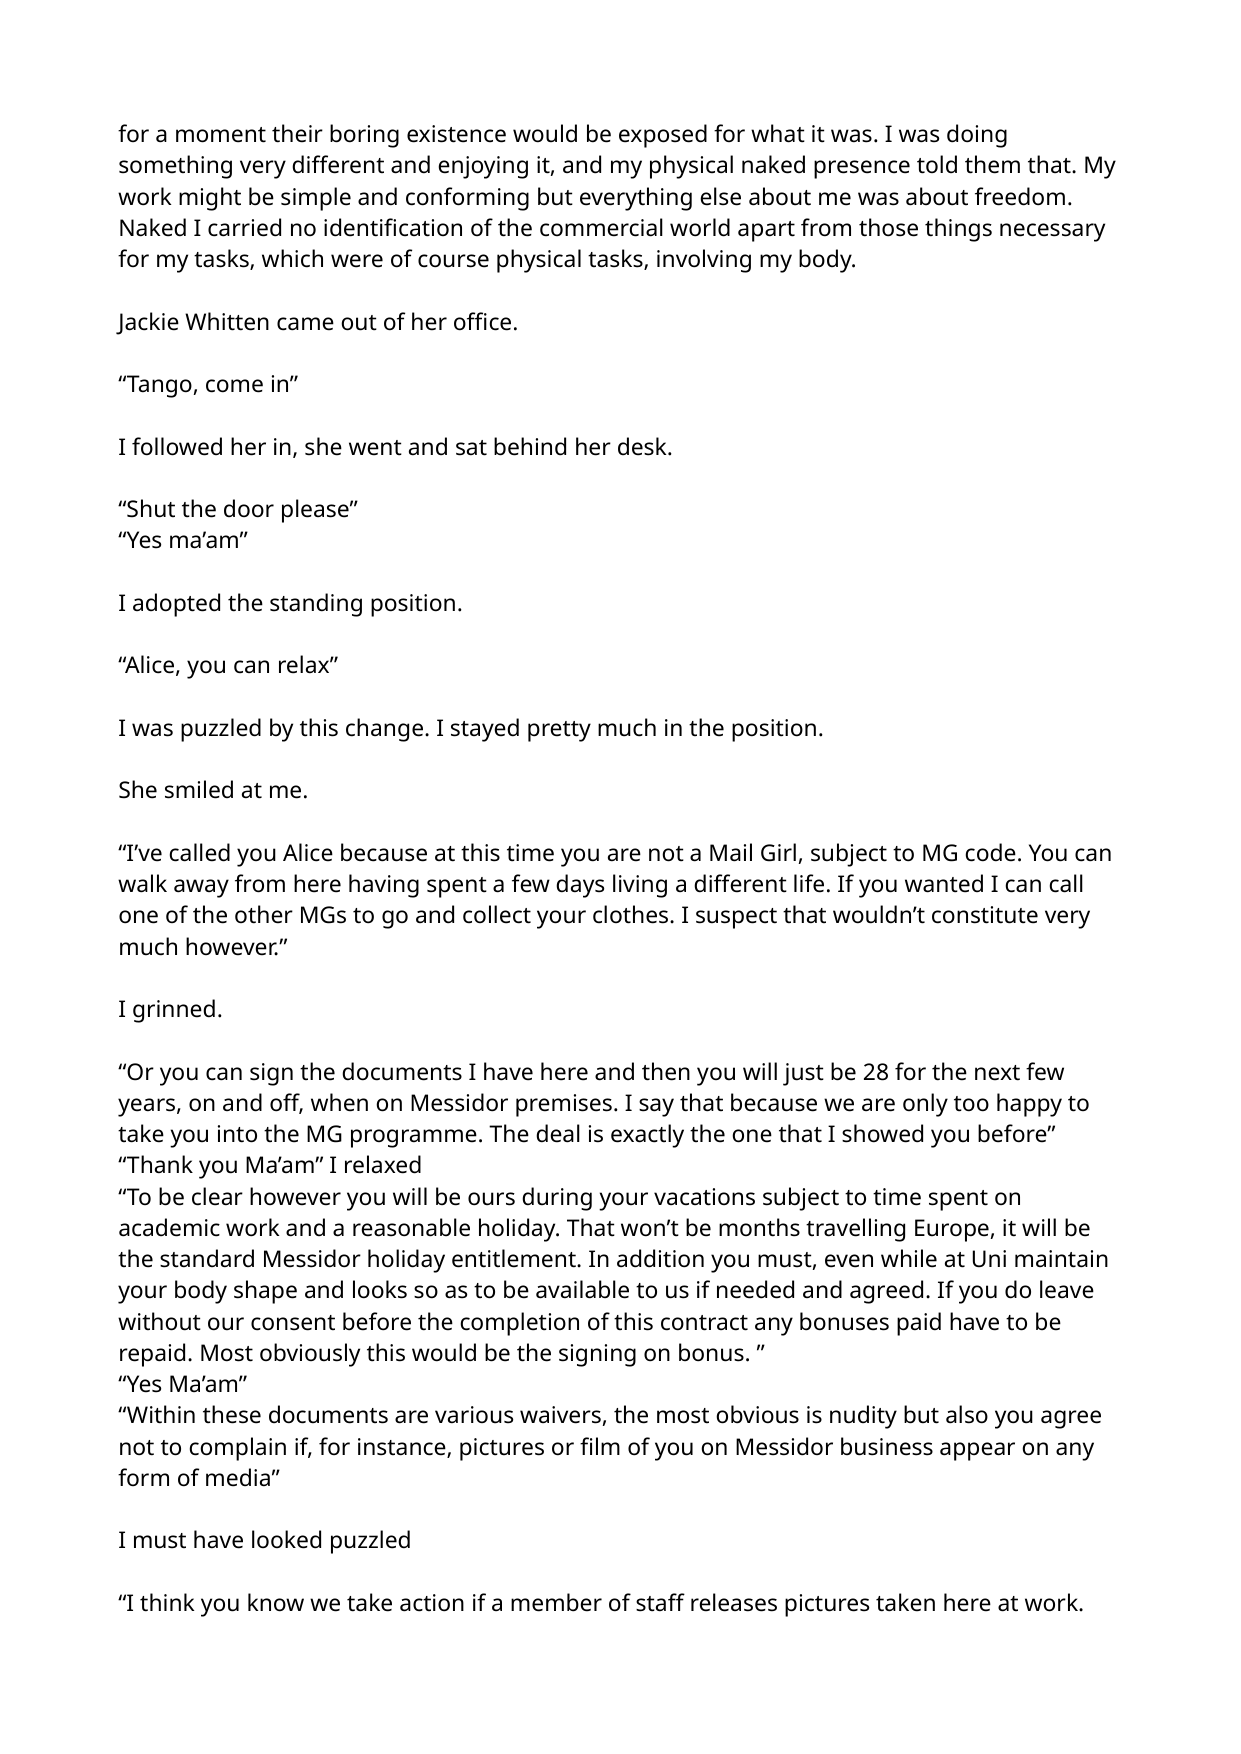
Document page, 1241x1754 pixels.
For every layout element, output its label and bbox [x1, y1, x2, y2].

text [118, 118, 1122, 1618]
